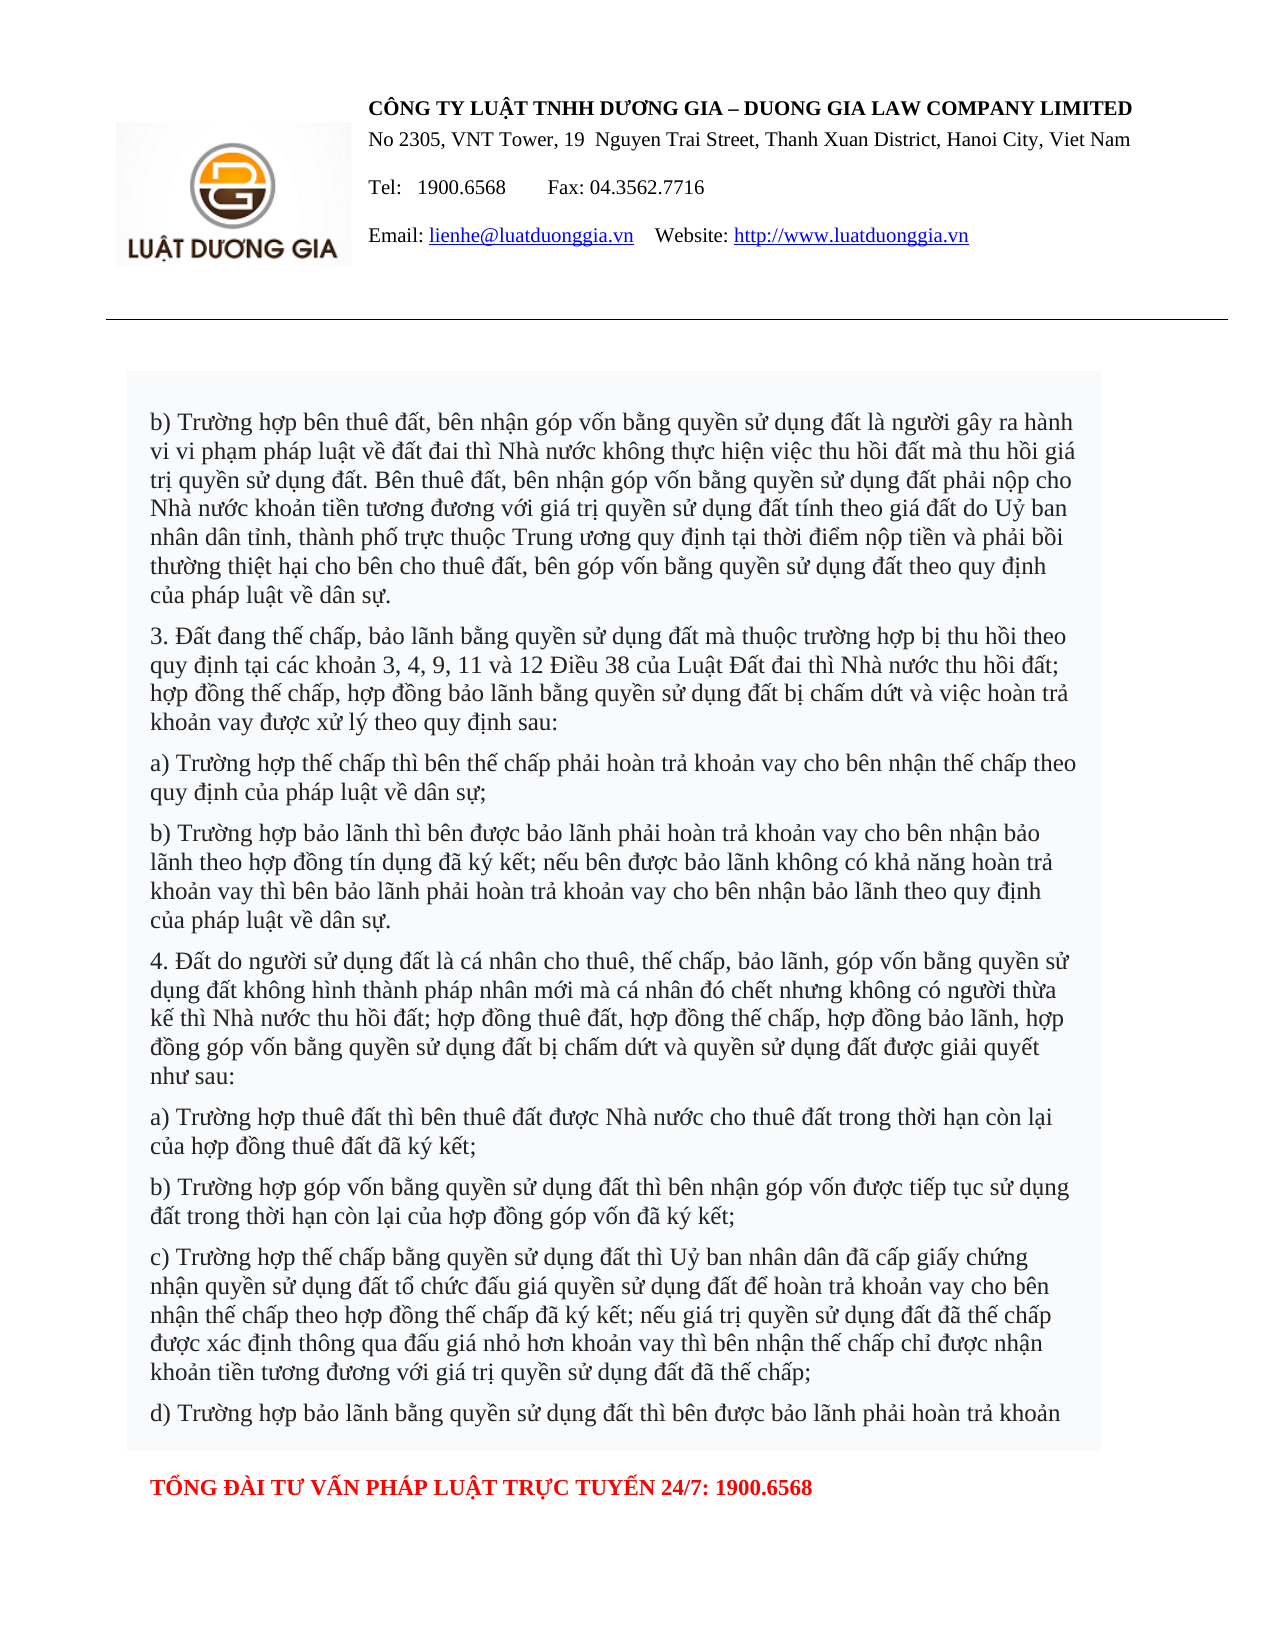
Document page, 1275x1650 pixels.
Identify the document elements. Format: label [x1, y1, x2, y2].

picture [116, 122, 352, 266]
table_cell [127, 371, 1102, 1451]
